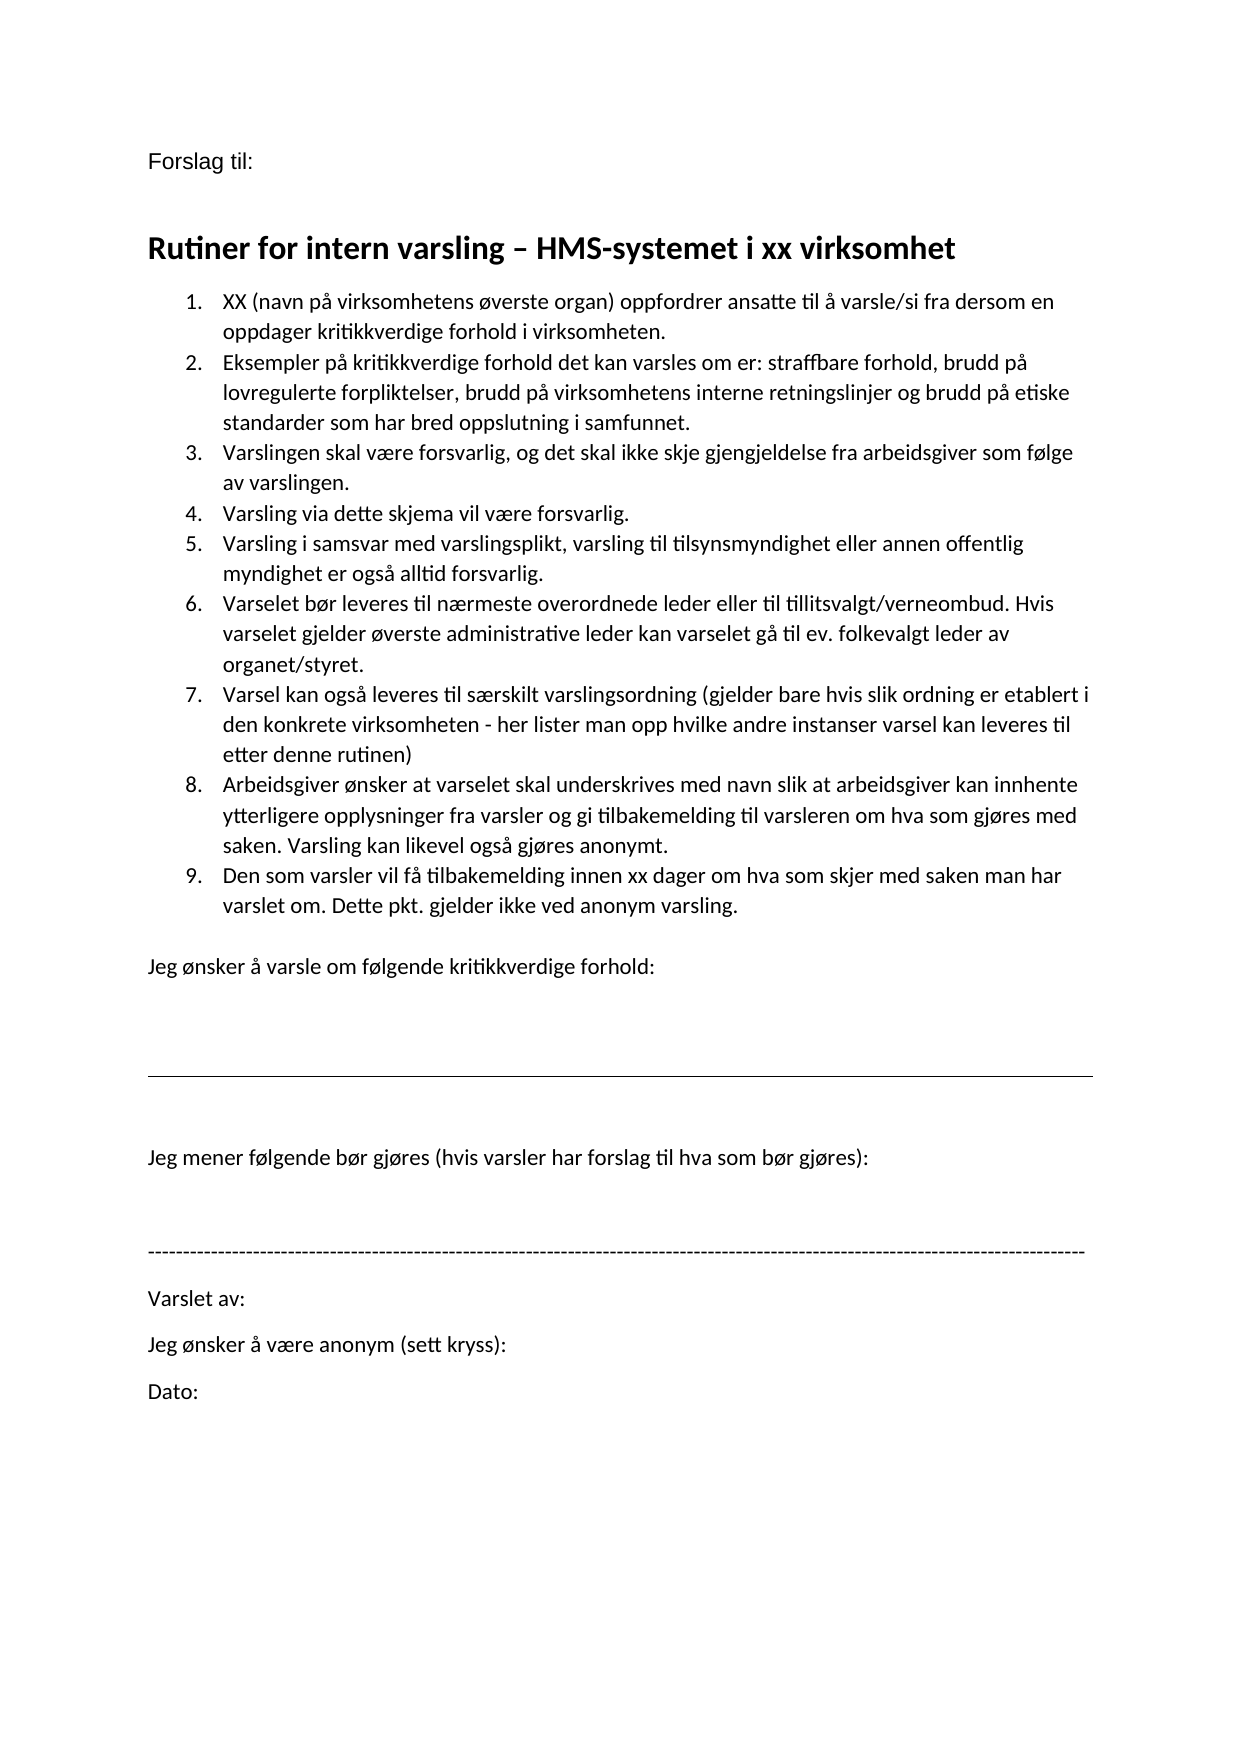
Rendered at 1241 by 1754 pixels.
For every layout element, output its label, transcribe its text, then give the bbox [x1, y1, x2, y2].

text -------------------------------------------------------------------------------------------------------------------------------------- [148, 1237, 1093, 1265]
list Varsel kan også leveres til særskilt varslingsordning (gjelder bare hvis slik ordning er etablert i den konkrete virksomheten - her lister man opp hvilke andre instanser varsel kan leveres til etter denne rutinen) [185, 680, 1093, 768]
text Jeg ønsker å varsle om følgende kritikkverdige forhold: [148, 952, 1093, 980]
text Jeg ønsker å være anonym (sett kryss): [148, 1331, 1093, 1358]
list Varsling via dette skjema vil være forsvarlig. [185, 499, 1093, 527]
list XX (navn på virksomhetens øverste organ) oppfordrer ansatte til å varsle/si fra dersom en oppdager kritikkverdige forhold i virksomheten. [185, 287, 1093, 346]
list Arbeidsgiver ønsker at varselet skal underskrives med navn slik at arbeidsgiver kan innhente ytterligere opplysninger fra varsler og gi tilbakemelding til varsleren om hva som gjøres med saken. Varsling kan likevel også gjøres anonymt. [185, 771, 1093, 859]
text Forslag til: [148, 148, 1093, 174]
text Jeg mener følgende bør gjøres (hvis varsler har forslag til hva som bør gjøres): [148, 1143, 1093, 1171]
list Den som varsler vil få tilbakemelding innen xx dager om hva som skjer med saken man har varslet om. Dette pkt. gjelder ikke ved anonym varsling. [185, 861, 1093, 919]
text Varslet av: [148, 1284, 1093, 1312]
list Varselet bør leveres til nærmeste overordnede leder eller til tillitsvalgt/verneombud. Hvis varselet gjelder øverste administrative leder kan varselet gå til ev. folkevalgt leder av organet/styret. [185, 589, 1093, 678]
list Eksempler på kritikkverdige forhold det kan varsles om er: straffbare forhold, brudd på lovregulerte forpliktelser, brudd på virksomhetens interne retningslinjer og brudd på etiske standarder som har bred oppslutning i samfunnet. [185, 348, 1093, 436]
text Dato: [148, 1377, 1093, 1405]
list Varsling i samsvar med varslingsplikt, varsling til tilsynsmyndighet eller annen offentlig myndighet er også alltid forsvarlig. [185, 529, 1093, 587]
list Varslingen skal være forsvarlig, og det skal ikke skje gjengjeldelse fra arbeidsgiver som følge av varslingen. [185, 438, 1093, 497]
text Rutiner for intern varsling – HMS-systemet i xx virksomhet [148, 227, 1093, 267]
